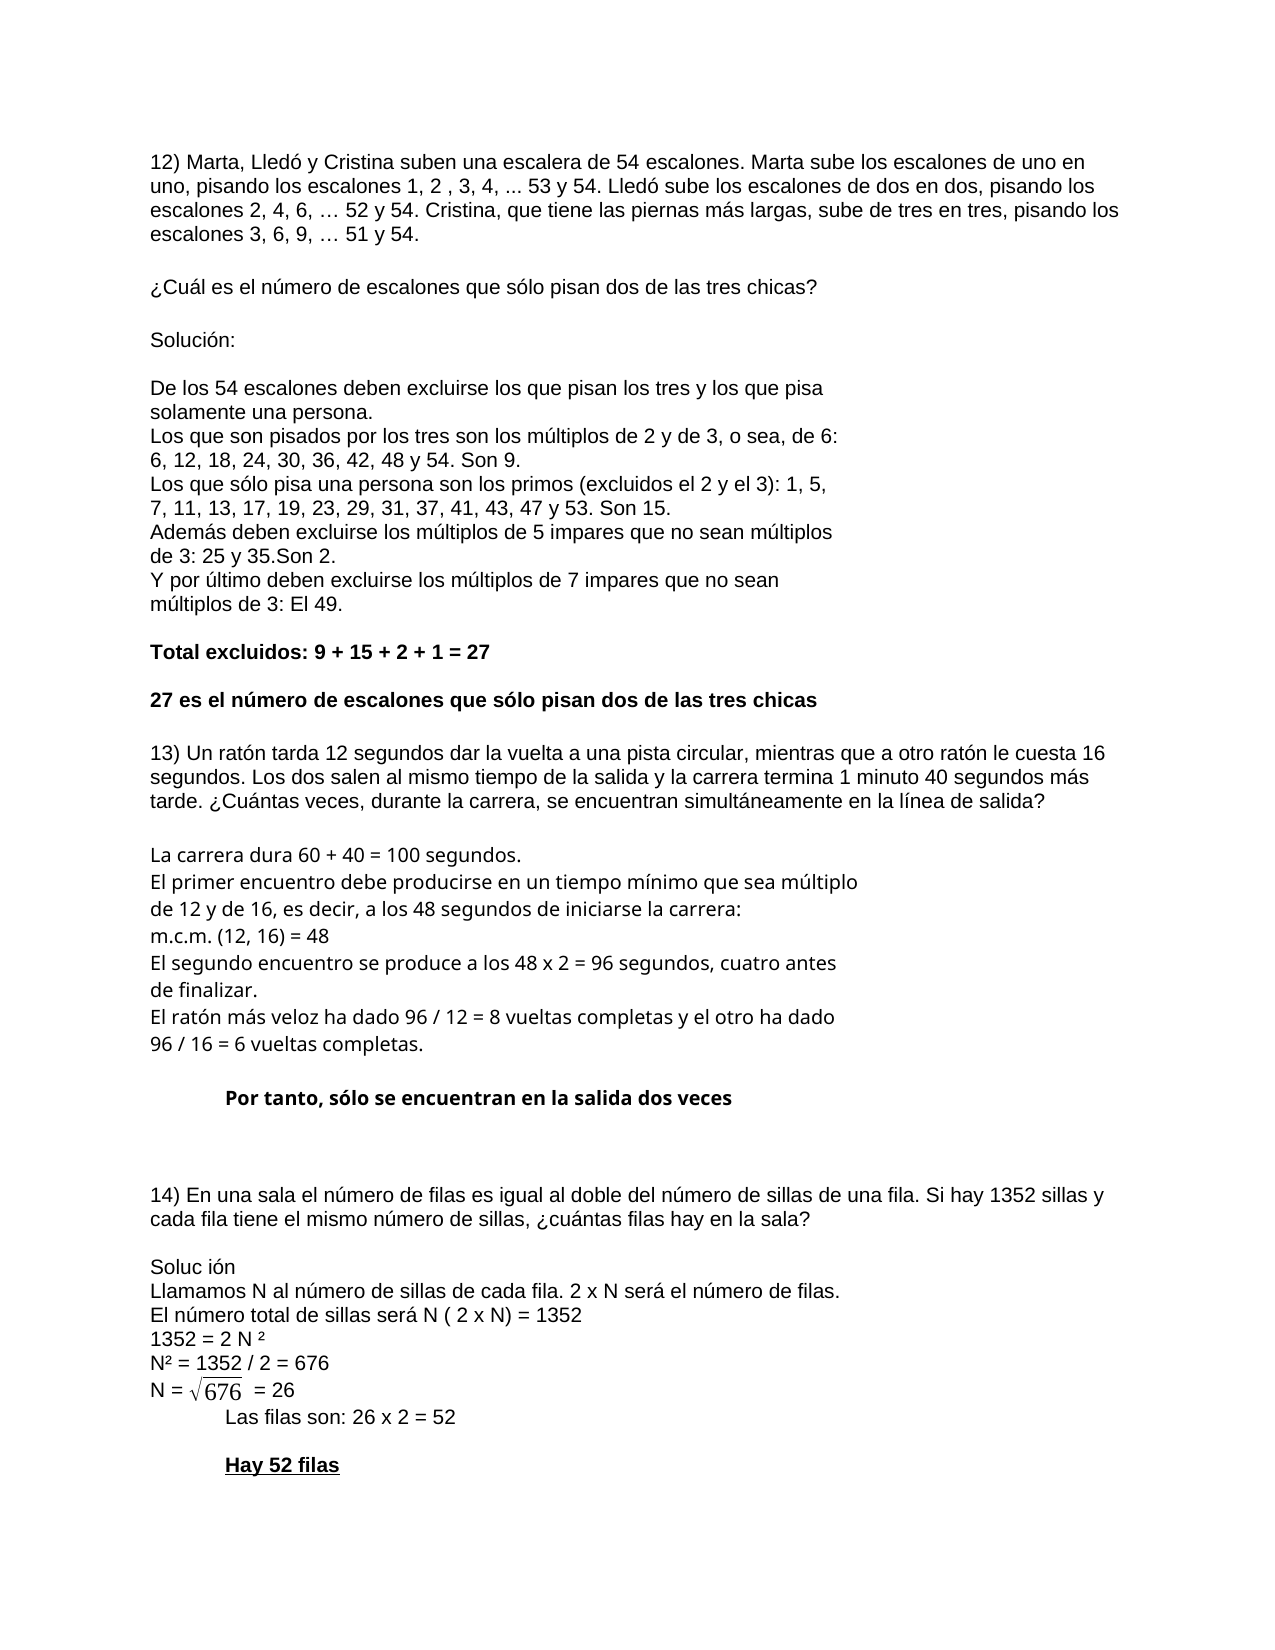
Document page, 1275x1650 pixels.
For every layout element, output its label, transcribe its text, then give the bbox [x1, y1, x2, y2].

text de 3: 25 y 35.Son 2. [150, 544, 1125, 568]
text Soluc ión [150, 1255, 1125, 1279]
text múltiplos de 3: El 49. [150, 592, 1125, 616]
text ¿Cuál es el número de escalones que sólo pisan dos de las tres chicas? [150, 275, 1125, 299]
text m.c.m. (12, 16) = 48 [150, 923, 1125, 949]
text De los 54 escalones deben excluirse los que pisan los tres y los que pisa [150, 376, 1125, 400]
text 7, 11, 13, 17, 19, 23, 29, 31, 37, 41, 43, 47 y 53. Son 15. [150, 496, 1125, 520]
text de 12 y de 16, es decir, a los 48 segundos de iniciarse la carrera: [150, 896, 1125, 923]
text 6, 12, 18, 24, 30, 36, 42, 48 y 54. Son 9. [150, 448, 1125, 472]
text Los que sólo pisa una persona son los primos (excluidos el 2 y el 3): 1, 5, [150, 472, 1125, 496]
text 27 es el número de escalones que sólo pisan dos de las tres chicas [150, 687, 1125, 711]
list Hay 52 filas [225, 1453, 1125, 1477]
text Y por último deben excluirse los múltiplos de 7 impares que no sean [150, 568, 1125, 592]
list Por tanto, sólo se encuentran en la salida dos veces [225, 1084, 1125, 1111]
text El número total de sillas será N ( 2 x N) = 1352 [150, 1303, 1125, 1327]
text Llamamos N al número de sillas de cada fila. 2 x N será el número de filas. [150, 1279, 1125, 1303]
text Los que son pisados por los tres son los múltiplos de 2 y de 3, o sea, de 6: [150, 424, 1125, 448]
text 12) Marta, Lledó y Cristina suben una escalera de 54 escalones. Marta sube los escalones de uno en uno, pisando los escalones 1, 2 , 3, 4, ... 53 y 54. Lledó sube los escalones de dos en dos, pisando los escalones 2, 4, 6, … 52 y 54. Cristina, que tiene las piernas más largas, sube de tres en tres, pisando los escalones 3, 6, 9, … 51 y 54. [150, 150, 1125, 246]
text N² = 1352 / 2 = 676 [150, 1351, 1125, 1375]
text solamente una persona. [150, 400, 1125, 424]
text El segundo encuentro se produce a los 48 x 2 = 96 segundos, cuatro antes [150, 949, 1125, 977]
text Total excluidos: 9 + 15 + 2 + 1 = 27 [150, 639, 1125, 663]
text 1352 = 2 N ² [150, 1327, 1125, 1351]
text de finalizar. [150, 977, 1125, 1003]
text El primer encuentro debe producirse en un tiempo mínimo que sea múltiplo [150, 869, 1125, 896]
text N = = 26 [150, 1375, 1125, 1405]
text 96 / 16 = 6 vueltas completas. [150, 1031, 1125, 1057]
text Solución: [150, 328, 1125, 352]
text El ratón más veloz ha dado 96 / 12 = 8 vueltas completas y el otro ha dado [150, 1003, 1125, 1031]
text 13) Un ratón tarda 12 segundos dar la vuelta a una pista circular, mientras que a otro ratón le cuesta 16 segundos. Los dos salen al mismo tiempo de la salida y la carrera termina 1 minuto 40 segundos más tarde. ¿Cuántas veces, durante la carrera, se encuentran simultáneamente en la línea de salida? [150, 741, 1125, 812]
text Además deben excluirse los múltiplos de 5 impares que no sean múltiplos [150, 520, 1125, 544]
text 14) En una sala el número de filas es igual al doble del número de sillas de una fila. Si hay 1352 sillas y cada fila tiene el mismo número de sillas, ¿cuántas filas hay en la sala? [150, 1183, 1125, 1231]
list Las filas son: 26 x 2 = 52 [225, 1405, 1125, 1429]
text La carrera dura 60 + 40 = 100 segundos. [150, 842, 1125, 869]
